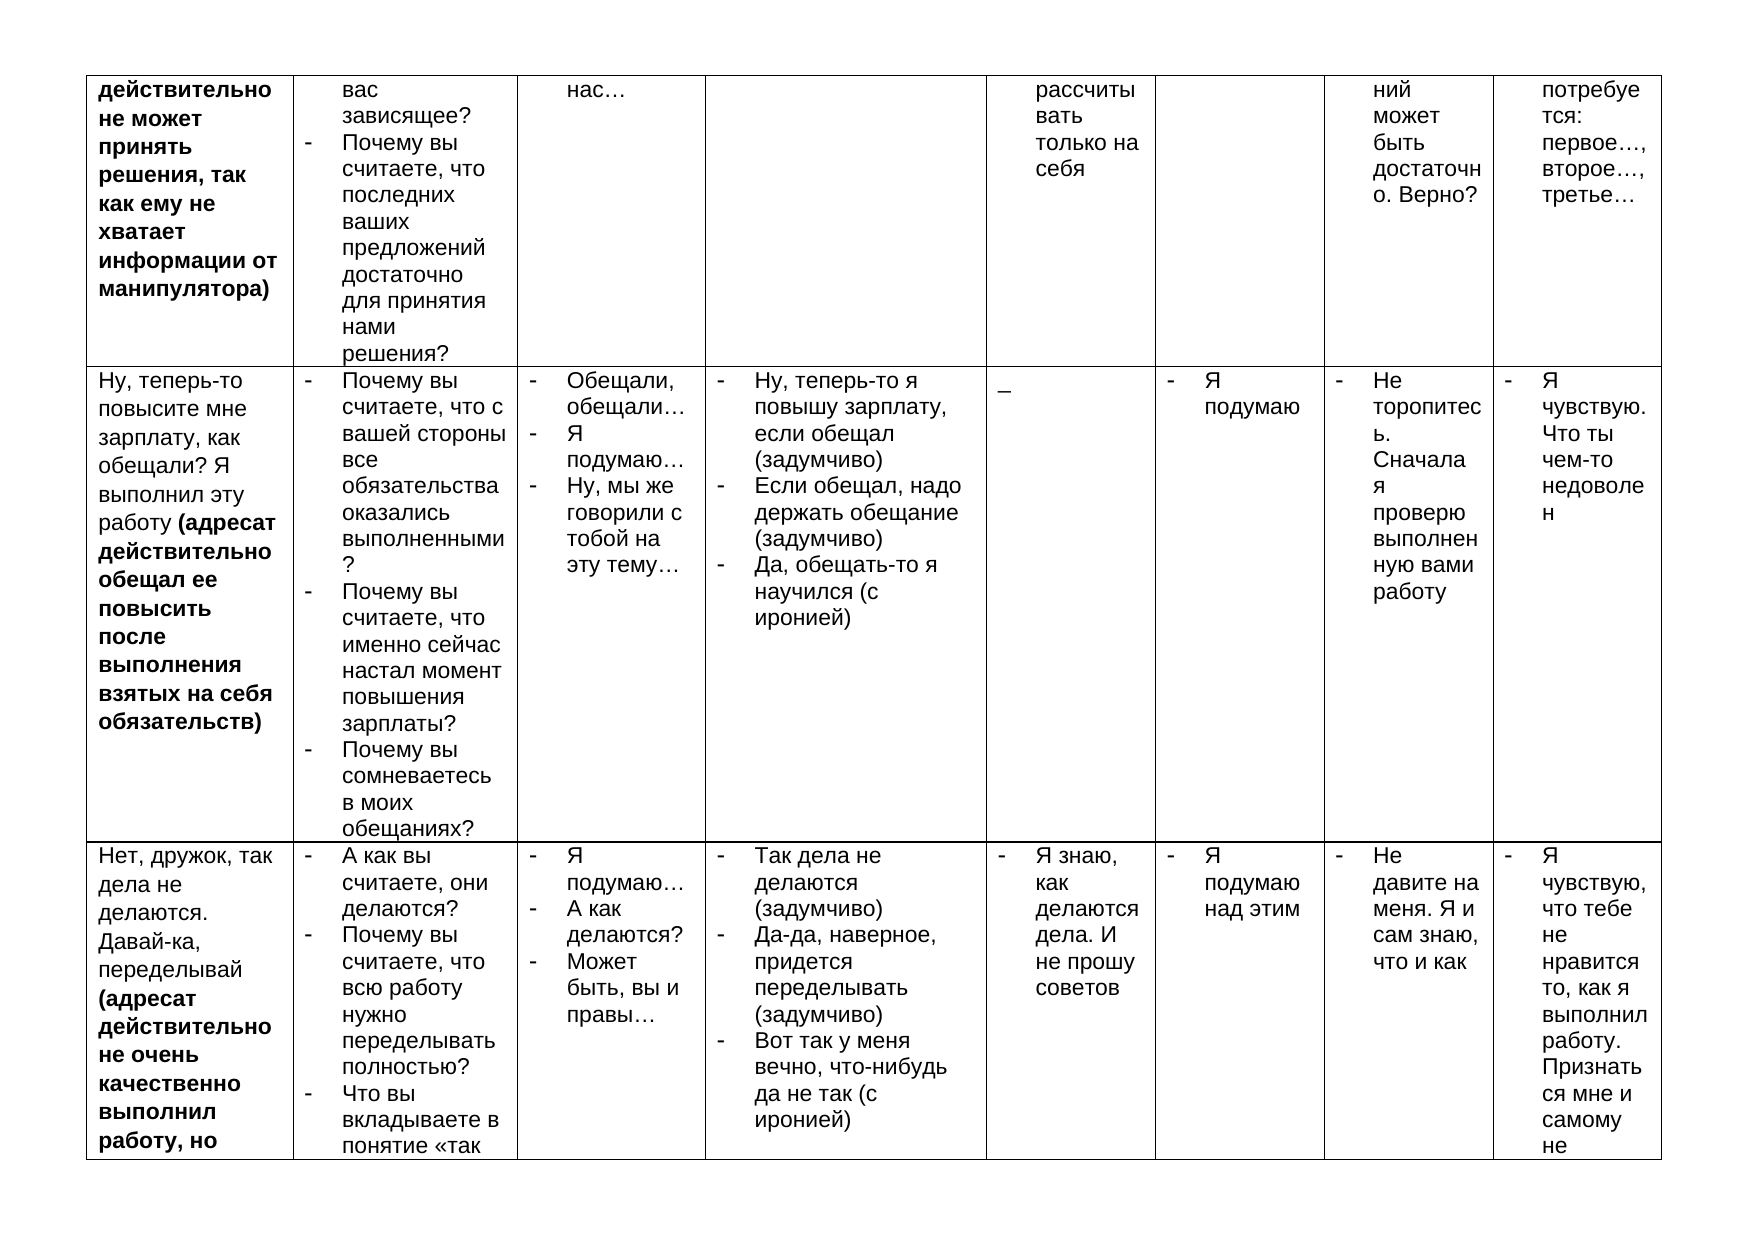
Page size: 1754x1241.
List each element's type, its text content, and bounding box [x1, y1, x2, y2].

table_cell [518, 76, 705, 366]
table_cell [1156, 76, 1324, 366]
table_cell _ [987, 367, 1155, 841]
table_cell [518, 843, 705, 1159]
table_cell Я подумаю [1156, 367, 1324, 841]
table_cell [706, 76, 986, 366]
table_cell Я подумаю над этим [1156, 843, 1324, 1159]
table_cell Я чувствую. Что ты чем-то недоволен [1494, 367, 1661, 841]
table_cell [1494, 76, 1661, 366]
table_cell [1325, 76, 1493, 366]
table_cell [87, 76, 293, 366]
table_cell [1325, 843, 1493, 1159]
table_cell Ну, теперь-то я повышу зарплату, если обещал (задумчиво) Если обещал, надо держать обещание (задумчиво) Да, обещать-то я научился (с иронией) [706, 367, 986, 841]
table_cell Почему вы считаете, что с вашей стороны все обязательства оказались выполненными? Почему вы считаете, что именно сейчас настал момент повышения зарплаты? Почему вы сомневаетесь в моих обещаниях? [294, 367, 517, 841]
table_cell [987, 843, 1155, 1159]
table_cell Не торопитесь. Сначала я проверю выполненную вами работу [1325, 367, 1493, 841]
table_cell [706, 843, 986, 1159]
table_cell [294, 843, 517, 1159]
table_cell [1494, 843, 1661, 1159]
table_cell Обещали, обещали… Я подумаю… Ну, мы же говорили с тобой на эту тему… [518, 367, 705, 841]
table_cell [987, 76, 1155, 366]
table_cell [294, 76, 517, 366]
table_cell Ну, теперь-то повысите мне зарплату, как обещали? Я выполнил эту работу (адресат действительно обещал ее повысить после выполнения взятых на себя обязательств) [87, 367, 293, 841]
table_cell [87, 843, 293, 1159]
